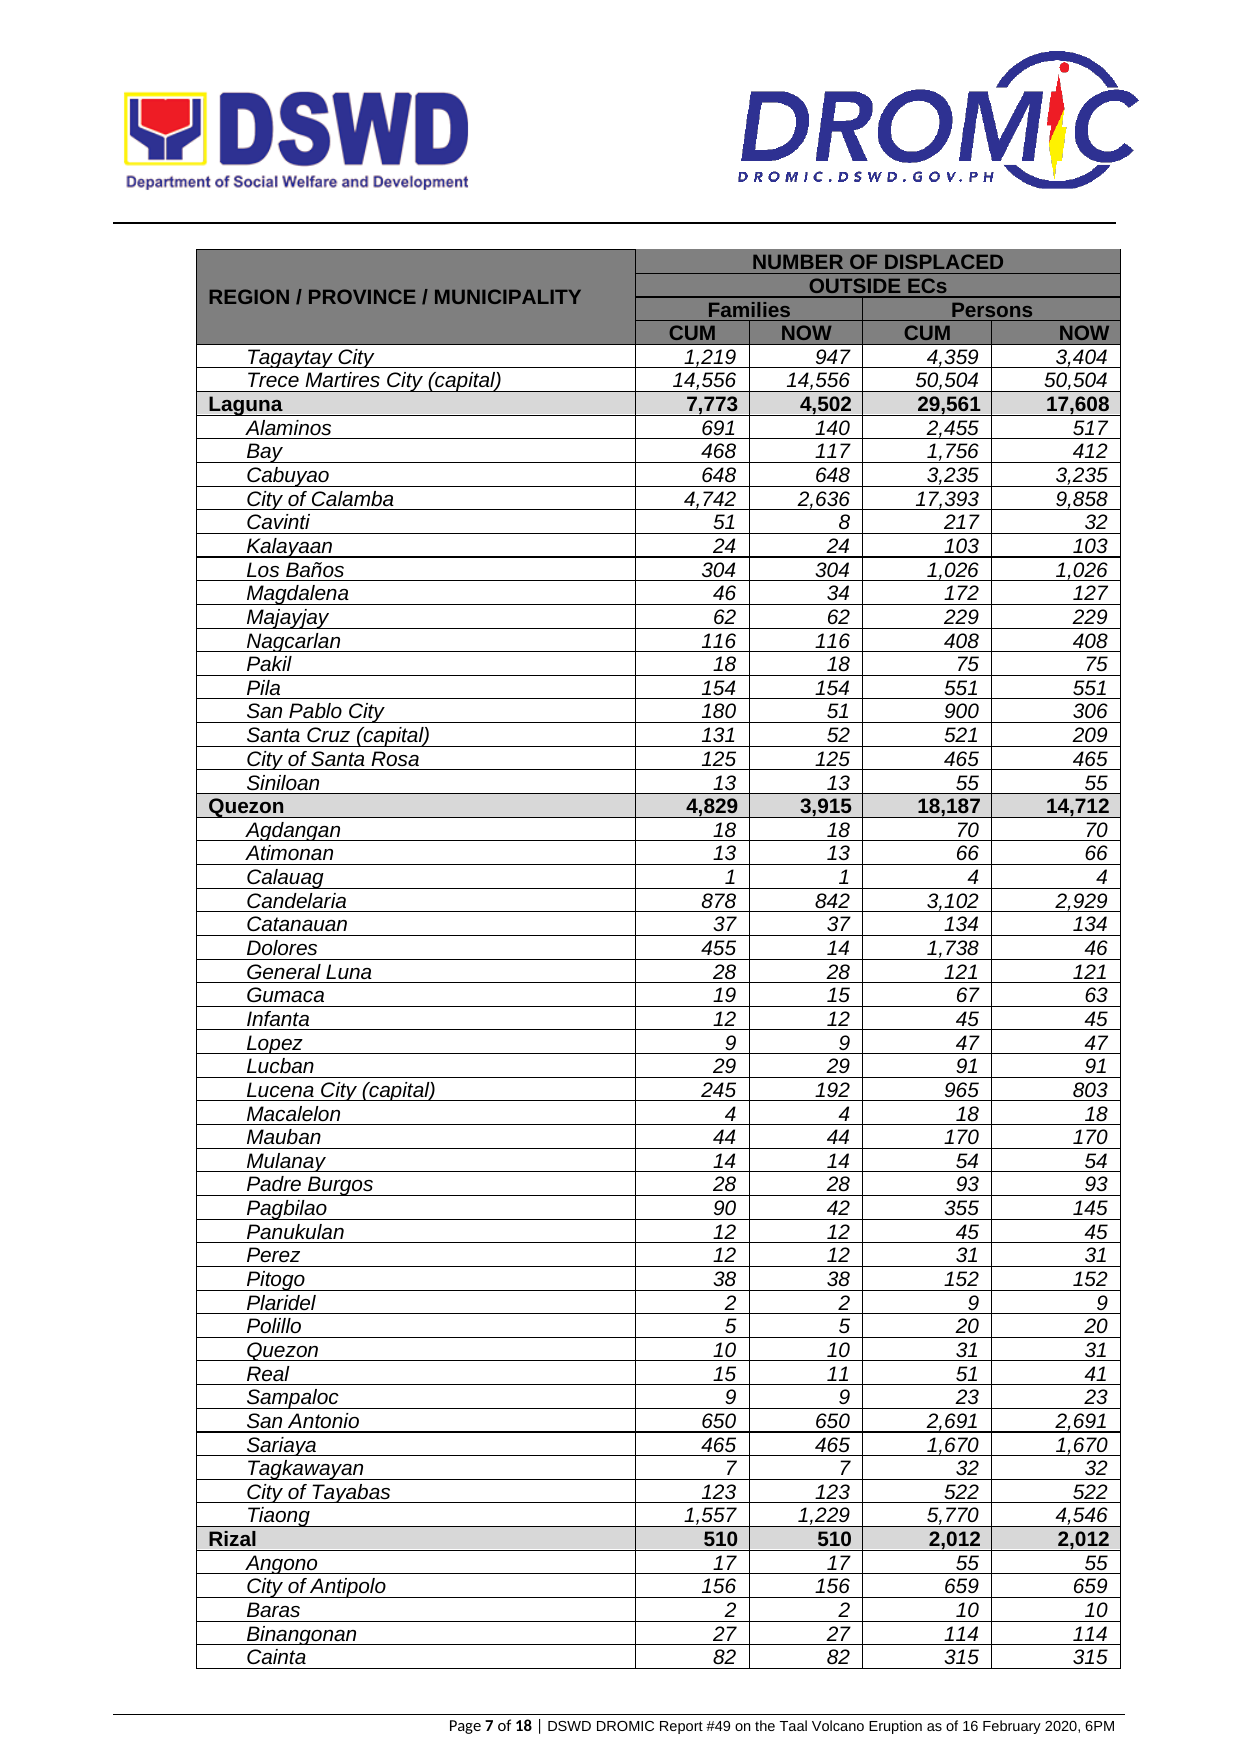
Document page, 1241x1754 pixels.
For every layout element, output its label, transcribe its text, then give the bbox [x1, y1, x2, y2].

table_cell Polillo [235, 1314, 635, 1337]
table_cell 18 [863, 1101, 991, 1124]
table_cell [197, 463, 235, 486]
table_cell 2,929 [992, 889, 1120, 911]
table_cell 42 [750, 1196, 862, 1218]
table_cell 14,556 [636, 368, 749, 391]
table_cell 5 [636, 1314, 749, 1337]
table_cell 52 [750, 723, 862, 746]
table_cell 18 [636, 652, 749, 675]
table_cell 465 [863, 747, 991, 769]
table_cell 1,670 [863, 1433, 991, 1455]
table_cell 229 [992, 605, 1120, 627]
table_cell [197, 1480, 235, 1502]
table_cell 29 [750, 1054, 862, 1077]
table_cell 145 [992, 1196, 1120, 1218]
table_cell 2 [636, 1598, 749, 1621]
table_cell 170 [992, 1125, 1120, 1148]
table_cell [197, 1598, 235, 1621]
table_cell 412 [992, 439, 1120, 462]
table_cell 20 [863, 1314, 991, 1337]
table_cell Lopez [235, 1030, 635, 1053]
table_cell 522 [863, 1480, 991, 1502]
table_cell San Pablo City [235, 699, 635, 722]
table_cell 209 [992, 723, 1120, 746]
table_cell 12 [636, 1220, 749, 1242]
table_cell 691 [636, 416, 749, 438]
table_cell 229 [863, 605, 991, 627]
table_cell 38 [750, 1267, 862, 1289]
table_cell Persons [863, 298, 1120, 320]
table_cell 90 [636, 1196, 749, 1218]
table_cell 900 [863, 699, 991, 722]
table_cell 12 [636, 1243, 749, 1266]
table_cell 408 [992, 629, 1120, 651]
table_cell General Luna [235, 960, 635, 982]
table_cell 134 [992, 912, 1120, 935]
table_cell Lucena City (capital) [235, 1078, 635, 1100]
table_cell 3,404 [992, 345, 1120, 367]
table_cell 51 [863, 1361, 991, 1384]
table_cell Dolores [235, 936, 635, 958]
table_cell Laguna [197, 392, 635, 414]
table_cell 45 [992, 1220, 1120, 1242]
table_cell Cavinti [235, 510, 635, 533]
table_cell 12 [750, 1243, 862, 1266]
table_cell [197, 558, 235, 580]
table_cell 66 [992, 841, 1120, 864]
table_cell 2 [636, 1291, 749, 1313]
table_cell City of Antipolo [235, 1574, 635, 1597]
table_cell Plaridel [235, 1291, 635, 1313]
table_cell Macalelon [235, 1101, 635, 1124]
table_cell 28 [636, 960, 749, 982]
table_cell City of Calamba [235, 487, 635, 509]
table_cell 5,770 [863, 1503, 991, 1526]
table_cell [197, 912, 235, 935]
table_cell 91 [863, 1054, 991, 1077]
table_cell 4 [992, 865, 1120, 887]
table_cell Pakil [235, 652, 635, 675]
table_cell [197, 770, 235, 793]
table_cell 517 [992, 416, 1120, 438]
table_cell Padre Burgos [235, 1172, 635, 1195]
table_cell 152 [863, 1267, 991, 1289]
table_cell 29 [636, 1054, 749, 1077]
table_cell 34 [750, 581, 862, 604]
table_cell [197, 368, 235, 391]
table_cell 1,557 [636, 1503, 749, 1526]
table_cell 947 [750, 345, 862, 367]
table_cell 13 [750, 841, 862, 864]
table_cell 2,012 [992, 1527, 1120, 1549]
table_cell 1,756 [863, 439, 991, 462]
table_cell [197, 1220, 235, 1242]
table_cell 27 [750, 1622, 862, 1644]
table_cell 127 [992, 581, 1120, 604]
table_cell 114 [863, 1622, 991, 1644]
table_cell 659 [992, 1574, 1120, 1597]
table_cell [197, 1078, 235, 1100]
table_cell [197, 1054, 235, 1077]
table_cell 4 [863, 865, 991, 887]
table_cell 2,455 [863, 416, 991, 438]
table_cell 5 [750, 1314, 862, 1337]
table_cell 7,773 [636, 392, 749, 414]
table_cell [197, 1361, 235, 1384]
table_cell 28 [750, 1172, 862, 1195]
table_cell Quezon [197, 794, 635, 817]
table_cell 152 [992, 1267, 1120, 1289]
table_cell [197, 723, 235, 746]
table_cell Pila [235, 676, 635, 698]
table_cell 965 [863, 1078, 991, 1100]
table_cell [197, 936, 235, 958]
table_cell 41 [992, 1361, 1120, 1384]
table_cell 2,012 [863, 1527, 991, 1549]
table_cell 28 [750, 960, 862, 982]
table_cell 47 [992, 1030, 1120, 1053]
table_cell 14,712 [992, 794, 1120, 817]
table_cell 45 [992, 1007, 1120, 1029]
table_cell 62 [636, 605, 749, 627]
table_cell 4,502 [750, 392, 862, 414]
table_cell 70 [863, 818, 991, 840]
table_cell Mulanay [235, 1149, 635, 1171]
table_cell [197, 1456, 235, 1479]
table_cell 45 [863, 1007, 991, 1029]
table_cell 70 [992, 818, 1120, 840]
table_cell 192 [750, 1078, 862, 1100]
table_cell Gumaca [235, 983, 635, 1006]
table_cell Siniloan [235, 770, 635, 793]
table_cell 355 [863, 1196, 991, 1218]
table_cell Catanauan [235, 912, 635, 935]
table_cell 24 [636, 534, 749, 556]
table_cell 465 [750, 1433, 862, 1455]
table_cell [197, 1503, 235, 1526]
table_cell Magdalena [235, 581, 635, 604]
table_cell 659 [863, 1574, 991, 1597]
picture [730, 50, 1144, 188]
table_cell 18 [750, 818, 862, 840]
table_cell [197, 510, 235, 533]
table_cell 12 [636, 1007, 749, 1029]
table_cell City of Tayabas [235, 1480, 635, 1502]
table_cell [197, 1645, 235, 1668]
table_cell Bay [235, 439, 635, 462]
table_cell 304 [636, 558, 749, 580]
table_cell 47 [863, 1030, 991, 1053]
table_cell 156 [636, 1574, 749, 1597]
table_cell 10 [636, 1338, 749, 1360]
table_cell 62 [750, 605, 862, 627]
table_cell [197, 1433, 235, 1455]
table_cell [197, 439, 235, 462]
table_cell Kalayaan [235, 534, 635, 556]
table_cell 23 [863, 1385, 991, 1408]
table_cell 3,235 [863, 463, 991, 486]
table_cell 17 [750, 1551, 862, 1573]
table_cell CUM [863, 321, 991, 344]
table_cell 7 [636, 1456, 749, 1479]
table_cell 245 [636, 1078, 749, 1100]
table_cell 18,187 [863, 794, 991, 817]
table_cell [197, 416, 235, 438]
table_cell San Antonio [235, 1409, 635, 1431]
table_cell 551 [863, 676, 991, 698]
table_cell [197, 865, 235, 887]
table_cell Rizal [197, 1527, 635, 1549]
table_cell 465 [992, 747, 1120, 769]
table_cell [197, 1574, 235, 1597]
table_cell 17,608 [992, 392, 1120, 414]
table_cell 1,229 [750, 1503, 862, 1526]
table_cell [197, 1267, 235, 1289]
table_cell 14 [636, 1149, 749, 1171]
table_cell [197, 889, 235, 911]
table_cell 55 [863, 1551, 991, 1573]
table_cell [197, 1243, 235, 1266]
table_cell 103 [863, 534, 991, 556]
table_cell 1 [636, 865, 749, 887]
table_cell 121 [992, 960, 1120, 982]
table_cell OUTSIDE ECs [636, 274, 1120, 296]
table_cell 7 [750, 1456, 862, 1479]
table_cell 154 [636, 676, 749, 698]
table_cell [197, 1125, 235, 1148]
table_cell 1,670 [992, 1433, 1120, 1455]
table_cell 2 [750, 1291, 862, 1313]
table_cell 12 [750, 1220, 862, 1242]
table_cell City of Santa Rosa [235, 747, 635, 769]
table_cell 4 [636, 1101, 749, 1124]
table_cell [197, 345, 235, 367]
table_cell 18 [992, 1101, 1120, 1124]
table_cell Angono [235, 1551, 635, 1573]
table_cell Mauban [235, 1125, 635, 1148]
table_cell 24 [750, 534, 862, 556]
table_cell 93 [863, 1172, 991, 1195]
table_cell 14 [750, 936, 862, 958]
table_cell 44 [750, 1125, 862, 1148]
table_cell Quezon [235, 1338, 635, 1360]
table_cell 46 [992, 936, 1120, 958]
table_cell [197, 1101, 235, 1124]
table_cell Tiaong [235, 1503, 635, 1526]
table_cell 55 [992, 1551, 1120, 1573]
table_cell 116 [636, 629, 749, 651]
table_cell [197, 1030, 235, 1053]
table_cell 1,738 [863, 936, 991, 958]
table_cell [197, 1291, 235, 1313]
table_cell [197, 581, 235, 604]
table_cell Real [235, 1361, 635, 1384]
table_cell 650 [636, 1409, 749, 1431]
table_cell 2,691 [863, 1409, 991, 1431]
table_cell 650 [750, 1409, 862, 1431]
table_cell CUM [636, 321, 749, 344]
table_cell [197, 629, 235, 651]
table_cell 2 [750, 1598, 862, 1621]
table_cell 123 [750, 1480, 862, 1502]
table_cell 551 [992, 676, 1120, 698]
table_cell Alaminos [235, 416, 635, 438]
table_cell 14,556 [750, 368, 862, 391]
table_cell 55 [992, 770, 1120, 793]
table_cell 9 [750, 1385, 862, 1408]
table_cell Cainta [235, 1645, 635, 1668]
table_cell 50,504 [992, 368, 1120, 391]
table_cell Tagkawayan [235, 1456, 635, 1479]
table_cell Majayjay [235, 605, 635, 627]
table_cell 8 [750, 510, 862, 533]
table_cell Baras [235, 1598, 635, 1621]
table_header REGION / PROVINCE / MUNICIPALITY [197, 250, 635, 344]
table_cell 125 [636, 747, 749, 769]
table_cell Lucban [235, 1054, 635, 1077]
table_cell Binangonan [235, 1622, 635, 1644]
table_cell 2,636 [750, 487, 862, 509]
table_cell 455 [636, 936, 749, 958]
table_header NUMBER OF DISPLACED [636, 249, 1120, 273]
table_cell 154 [750, 676, 862, 698]
table_cell 4,359 [863, 345, 991, 367]
table_cell 117 [750, 439, 862, 462]
table_cell 465 [636, 1433, 749, 1455]
table_cell Sariaya [235, 1433, 635, 1455]
table_cell 15 [636, 1361, 749, 1384]
table_cell Cabuyao [235, 463, 635, 486]
table_cell 55 [863, 770, 991, 793]
table_cell 1,219 [636, 345, 749, 367]
table_cell 46 [636, 581, 749, 604]
table_cell 648 [750, 463, 862, 486]
table_cell 82 [750, 1645, 862, 1668]
table_cell 75 [992, 652, 1120, 675]
table_cell [197, 841, 235, 864]
table_cell Nagcarlan [235, 629, 635, 651]
table_cell 172 [863, 581, 991, 604]
table_cell 93 [992, 1172, 1120, 1195]
table_cell 9 [636, 1385, 749, 1408]
table_cell NOW [750, 321, 862, 344]
table_cell 140 [750, 416, 862, 438]
table_cell 217 [863, 510, 991, 533]
table_cell 66 [863, 841, 991, 864]
table_cell 648 [636, 463, 749, 486]
table_cell 408 [863, 629, 991, 651]
table_cell 28 [636, 1172, 749, 1195]
table_cell 180 [636, 699, 749, 722]
table_cell [197, 1172, 235, 1195]
table_cell 54 [863, 1149, 991, 1171]
table_cell 315 [863, 1645, 991, 1668]
table_cell [197, 1551, 235, 1573]
table_cell 13 [636, 841, 749, 864]
table_cell [197, 676, 235, 698]
table_cell 3,235 [992, 463, 1120, 486]
table_cell [197, 1338, 235, 1360]
table_cell 304 [750, 558, 862, 580]
table_cell 125 [750, 747, 862, 769]
table_cell [197, 605, 235, 627]
table_cell 44 [636, 1125, 749, 1148]
table_cell 32 [863, 1456, 991, 1479]
table_cell 31 [992, 1243, 1120, 1266]
table_cell Infanta [235, 1007, 635, 1029]
table_cell 23 [992, 1385, 1120, 1408]
table_cell 31 [992, 1338, 1120, 1360]
table_cell 1,026 [863, 558, 991, 580]
table_cell 54 [992, 1149, 1120, 1171]
table_cell [197, 1314, 235, 1337]
table_cell [197, 1007, 235, 1029]
table_cell 114 [992, 1622, 1120, 1644]
table_cell Families [636, 298, 862, 320]
table_cell [197, 1409, 235, 1431]
table_cell 170 [863, 1125, 991, 1148]
table_cell 156 [750, 1574, 862, 1597]
table_cell 13 [636, 770, 749, 793]
table_cell 4,742 [636, 487, 749, 509]
table_cell 63 [992, 983, 1120, 1006]
table_cell 20 [992, 1314, 1120, 1337]
table_cell 12 [750, 1007, 862, 1029]
table_cell 134 [863, 912, 991, 935]
table_cell NOW [992, 321, 1120, 344]
table_cell 17 [636, 1551, 749, 1573]
table_cell Trece Martires City (capital) [235, 368, 635, 391]
table_cell 82 [636, 1645, 749, 1668]
table_cell 67 [863, 983, 991, 1006]
table_cell Sampaloc [235, 1385, 635, 1408]
table_cell 842 [750, 889, 862, 911]
table_cell 18 [750, 652, 862, 675]
table_cell 51 [750, 699, 862, 722]
table_cell 306 [992, 699, 1120, 722]
table_cell 315 [992, 1645, 1120, 1668]
table_cell 45 [863, 1220, 991, 1242]
table_cell 38 [636, 1267, 749, 1289]
table_cell 37 [636, 912, 749, 935]
table_cell 37 [750, 912, 862, 935]
table_cell 14 [750, 1149, 862, 1171]
table_cell Santa Cruz (capital) [235, 723, 635, 746]
table_cell Panukulan [235, 1220, 635, 1242]
table_cell 91 [992, 1054, 1120, 1077]
table_cell [197, 818, 235, 840]
table_cell [197, 534, 235, 556]
table_cell 878 [636, 889, 749, 911]
table_cell 9 [992, 1291, 1120, 1313]
table_cell 4 [750, 1101, 862, 1124]
table_cell 9 [636, 1030, 749, 1053]
table_cell 1 [750, 865, 862, 887]
table_cell 803 [992, 1078, 1120, 1100]
table_cell 521 [863, 723, 991, 746]
table_cell Atimonan [235, 841, 635, 864]
table_cell Agdangan [235, 818, 635, 840]
table_cell [197, 983, 235, 1006]
picture [112, 88, 482, 195]
table_cell 31 [863, 1338, 991, 1360]
table_cell Pagbilao [235, 1196, 635, 1218]
table_cell 4,829 [636, 794, 749, 817]
table_cell 10 [992, 1598, 1120, 1621]
table_cell 3,915 [750, 794, 862, 817]
table_cell 32 [992, 1456, 1120, 1479]
table_cell 50,504 [863, 368, 991, 391]
table_cell 116 [750, 629, 862, 651]
table_cell [197, 960, 235, 982]
table_cell 11 [750, 1361, 862, 1384]
table_cell 9 [750, 1030, 862, 1053]
table_cell [197, 699, 235, 722]
table_cell 2,691 [992, 1409, 1120, 1431]
table_cell 10 [863, 1598, 991, 1621]
table_cell 510 [750, 1527, 862, 1549]
table_cell 522 [992, 1480, 1120, 1502]
table_cell 31 [863, 1243, 991, 1266]
table_cell 123 [636, 1480, 749, 1502]
table_cell 1,026 [992, 558, 1120, 580]
table_cell 4,546 [992, 1503, 1120, 1526]
table_cell [197, 1622, 235, 1644]
table_cell Los Baños [235, 558, 635, 580]
table_cell 27 [636, 1622, 749, 1644]
table_cell [197, 652, 235, 675]
table_cell 75 [863, 652, 991, 675]
table_cell 510 [636, 1527, 749, 1549]
table_cell 29,561 [863, 392, 991, 414]
table_cell [197, 1385, 235, 1408]
table_cell [197, 1149, 235, 1171]
table_cell 131 [636, 723, 749, 746]
table_cell [197, 747, 235, 769]
table_cell 51 [636, 510, 749, 533]
table_cell 15 [750, 983, 862, 1006]
table_cell [197, 1196, 235, 1218]
table_cell 468 [636, 439, 749, 462]
table_cell [197, 487, 235, 509]
table_cell 32 [992, 510, 1120, 533]
table_cell 3,102 [863, 889, 991, 911]
table_cell 9 [863, 1291, 991, 1313]
table_cell Perez [235, 1243, 635, 1266]
table_cell Candelaria [235, 889, 635, 911]
table_cell Pitogo [235, 1267, 635, 1289]
table_cell Calauag [235, 865, 635, 887]
table_cell 18 [636, 818, 749, 840]
table_cell 10 [750, 1338, 862, 1360]
table_cell 121 [863, 960, 991, 982]
table_cell 103 [992, 534, 1120, 556]
table_cell 19 [636, 983, 749, 1006]
table_cell Tagaytay City [235, 345, 635, 367]
table_cell 13 [750, 770, 862, 793]
table_cell 17,393 [863, 487, 991, 509]
table_cell 9,858 [992, 487, 1120, 509]
